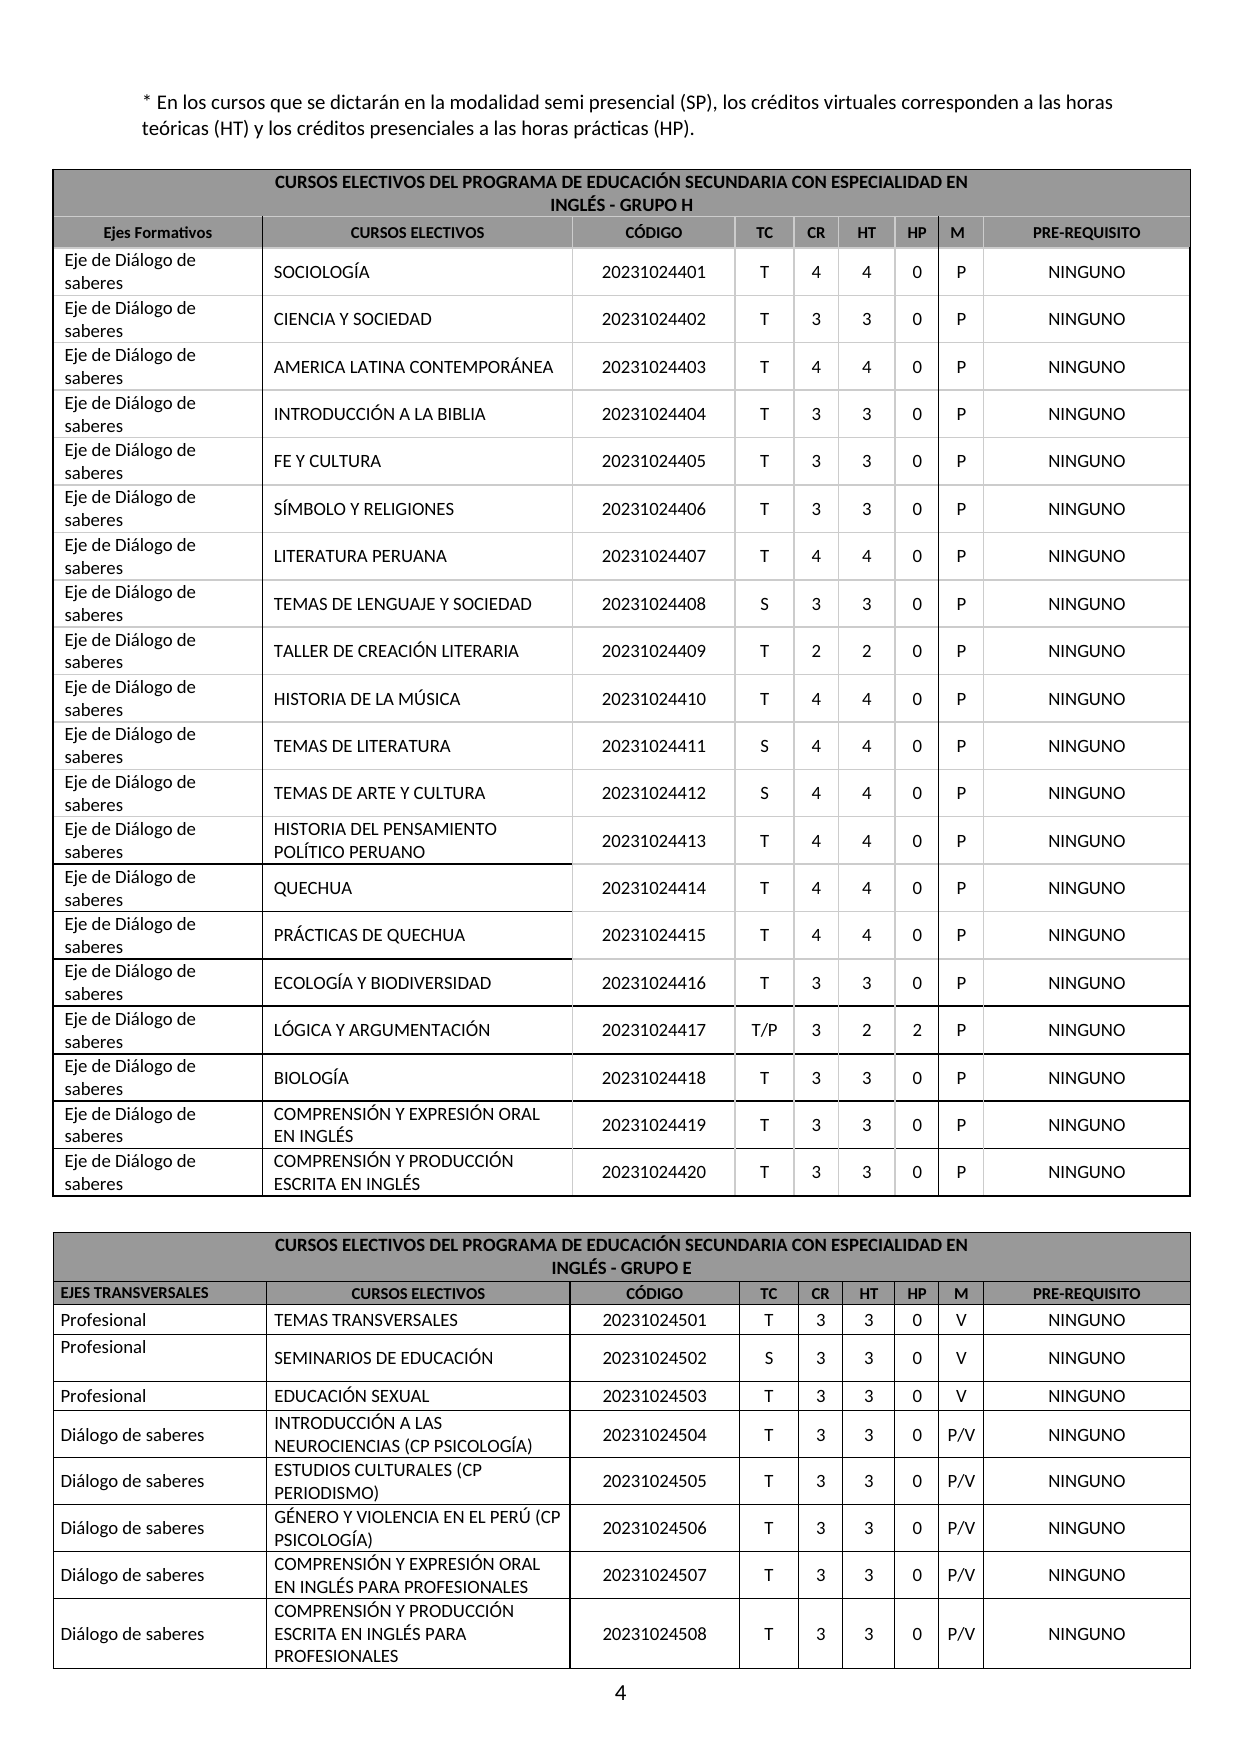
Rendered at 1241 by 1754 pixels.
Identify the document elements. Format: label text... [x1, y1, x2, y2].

table_cell 0 [896, 912, 938, 958]
table_cell 0 [895, 1599, 938, 1668]
table_cell TC [736, 217, 793, 247]
table_cell P [939, 960, 983, 1005]
table_cell 3 [839, 1102, 894, 1148]
table_cell NINGUNO [984, 391, 1189, 437]
table_cell Diálogo de saberes [54, 1411, 266, 1457]
table_cell 4 [795, 675, 838, 721]
table_cell T/P [736, 1007, 793, 1053]
table_cell 4 [795, 912, 838, 958]
table_cell M [939, 1282, 983, 1304]
table_cell 20231024412 [573, 770, 734, 816]
table_cell COMPRENSIÓN Y PRODUCCIÓN ESCRITA EN INGLÉS [263, 1149, 572, 1195]
table_cell 20231024407 [573, 533, 734, 579]
table_cell 0 [895, 1305, 938, 1334]
table_cell Eje de Diálogo de saberes [54, 675, 262, 721]
table_cell 20231024420 [573, 1149, 734, 1195]
table_cell Profesional [54, 1382, 266, 1410]
table_cell P/V [939, 1505, 983, 1551]
table_cell 20231024505 [571, 1458, 739, 1504]
table_cell T [740, 1305, 798, 1334]
table_cell 20231024406 [573, 486, 734, 531]
table_cell 0 [896, 581, 938, 626]
table_cell T [736, 865, 793, 911]
table_cell 20231024413 [573, 817, 734, 863]
table_cell 3 [839, 1055, 894, 1100]
table_cell Eje de Diálogo de saberes [54, 628, 262, 674]
table_cell NINGUNO [984, 628, 1189, 674]
table_cell NINGUNO [984, 249, 1189, 294]
table_cell 20231024403 [573, 343, 734, 389]
table_cell 2 [795, 628, 838, 674]
table_cell 20231024402 [573, 296, 734, 342]
table_cell 20231024502 [571, 1335, 739, 1381]
table_cell V [939, 1382, 983, 1410]
table_cell NINGUNO [984, 675, 1189, 721]
table_cell T [736, 960, 793, 1005]
table_cell 4 [839, 533, 894, 579]
table_cell 0 [896, 675, 938, 721]
table_cell 3 [839, 581, 894, 626]
table_cell 4 [795, 343, 838, 389]
table_cell NINGUNO [984, 1149, 1189, 1195]
table_cell AMERICA LATINA CONTEMPORÁNEA [263, 343, 572, 389]
table_cell NINGUNO [984, 1305, 1190, 1334]
table_cell Eje de Diálogo de saberes [54, 770, 262, 816]
table_cell GÉNERO Y VIOLENCIA EN EL PERÚ (CP PSICOLOGÍA) [267, 1505, 569, 1551]
table_cell NINGUNO [984, 1505, 1190, 1551]
table_cell PRÁCTICAS DE QUECHUA [263, 912, 572, 958]
table_cell INTRODUCCIÓN A LA BIBLIA [263, 391, 572, 437]
table_cell 0 [896, 486, 938, 531]
table_cell 20231024411 [573, 723, 734, 768]
table_cell 20231024410 [573, 675, 734, 721]
table_cell P [939, 581, 983, 626]
table_cell 3 [795, 1007, 838, 1053]
table_cell 4 [795, 533, 838, 579]
table_cell 0 [896, 770, 938, 816]
table_cell T [736, 1102, 793, 1148]
table_cell CÓDIGO [571, 1282, 739, 1304]
table_cell 20231024508 [571, 1599, 739, 1668]
table_cell 4 [795, 770, 838, 816]
table_cell CR [799, 1282, 842, 1304]
table_cell 4 [839, 912, 894, 958]
table_cell NINGUNO [984, 912, 1189, 958]
table_cell NINGUNO [984, 486, 1189, 531]
table_cell 20231024506 [571, 1505, 739, 1551]
table_cell S [736, 581, 793, 626]
table_cell 3 [839, 438, 894, 484]
table_cell 3 [799, 1335, 842, 1381]
table_cell T [736, 628, 793, 674]
table_cell 20231024415 [573, 912, 734, 958]
table_cell T [736, 912, 793, 958]
table_cell Eje de Diálogo de saberes [54, 865, 262, 911]
table_cell 4 [839, 675, 894, 721]
table_cell 0 [895, 1382, 938, 1410]
table_cell 3 [839, 960, 894, 1005]
table_cell P/V [939, 1458, 983, 1504]
table_cell LITERATURA PERUANA [263, 533, 572, 579]
table_cell NINGUNO [984, 1055, 1189, 1100]
table_cell CURSOS ELECTIVOS [263, 217, 572, 247]
table_cell CÓDIGO [573, 217, 734, 247]
table_cell P/V [939, 1599, 983, 1668]
table_cell SEMINARIOS DE EDUCACIÓN [267, 1335, 569, 1381]
table_cell 4 [795, 249, 838, 294]
table_cell INTRODUCCIÓN A LAS NEUROCIENCIAS (CP PSICOLOGÍA) [267, 1411, 569, 1457]
table_cell CURSOS ELECTIVOS [267, 1282, 569, 1304]
table_cell P [939, 675, 983, 721]
table_cell P [939, 723, 983, 768]
table_cell 0 [896, 343, 938, 389]
table_cell 20231024419 [573, 1102, 734, 1148]
table_cell S [736, 770, 793, 816]
table_cell Profesional [54, 1305, 266, 1334]
table_cell 3 [843, 1599, 894, 1668]
table_cell 3 [799, 1599, 842, 1668]
table_cell P [939, 912, 983, 958]
table_cell 0 [895, 1505, 938, 1551]
table_cell HISTORIA DE LA MÚSICA [263, 675, 572, 721]
table_cell 3 [843, 1552, 894, 1598]
table_cell COMPRENSIÓN Y EXPRESIÓN ORAL EN INGLÉS PARA PROFESIONALES [267, 1552, 569, 1598]
table_cell NINGUNO [984, 581, 1189, 626]
table_cell T [736, 1149, 793, 1195]
table_cell Diálogo de saberes [54, 1552, 266, 1598]
table_cell T [736, 533, 793, 579]
table_cell 4 [839, 723, 894, 768]
table_cell SOCIOLOGÍA [263, 249, 572, 294]
table_cell EJES TRANSVERSALES [54, 1282, 266, 1304]
table_cell ECOLOGÍA Y BIODIVERSIDAD [263, 960, 572, 1005]
table_cell T [740, 1382, 798, 1410]
table_cell 0 [895, 1458, 938, 1504]
table_cell Profesional [54, 1335, 266, 1381]
table_cell NINGUNO [984, 533, 1189, 579]
table_cell 0 [896, 533, 938, 579]
table_cell TEMAS DE LENGUAJE Y SOCIEDAD [263, 581, 572, 626]
table_cell NINGUNO [984, 1458, 1190, 1504]
table_cell Eje de Diálogo de saberes [54, 960, 262, 1005]
table_cell 4 [795, 817, 838, 863]
table_cell ESTUDIOS CULTURALES (CP PERIODISMO) [267, 1458, 569, 1504]
table_cell 0 [896, 1149, 938, 1195]
table_cell 4 [839, 343, 894, 389]
table_cell NINGUNO [984, 1382, 1190, 1410]
table_cell NINGUNO [984, 1599, 1190, 1668]
table_cell 20231024417 [573, 1007, 734, 1053]
table_cell Eje de Diálogo de saberes [54, 1007, 262, 1053]
table_cell 3 [795, 391, 838, 437]
table_cell Eje de Diálogo de saberes [54, 533, 262, 579]
table_cell Eje de Diálogo de saberes [54, 1102, 262, 1148]
table_cell TC [740, 1282, 798, 1304]
table_cell 20231024418 [573, 1055, 734, 1100]
table_cell P [939, 817, 983, 863]
table_cell TALLER DE CREACIÓN LITERARIA [263, 628, 572, 674]
table_cell FE Y CULTURA [263, 438, 572, 484]
table_cell 0 [896, 723, 938, 768]
table_cell 2 [839, 628, 894, 674]
table_cell Eje de Diálogo de saberes [54, 438, 262, 484]
table_cell QUECHUA [263, 865, 572, 911]
table_cell 3 [795, 1149, 838, 1195]
table_cell Eje de Diálogo de saberes [54, 723, 262, 768]
table_cell PRE-REQUISITO [984, 1282, 1190, 1304]
table_cell NINGUNO [984, 770, 1189, 816]
table_cell T [736, 675, 793, 721]
table_cell T [740, 1458, 798, 1504]
table_cell T [736, 438, 793, 484]
table_cell 20231024409 [573, 628, 734, 674]
table_cell NINGUNO [984, 343, 1189, 389]
table_cell NINGUNO [984, 817, 1189, 863]
table_cell P/V [939, 1411, 983, 1457]
table_cell 20231024507 [571, 1552, 739, 1598]
table_header CURSOS ELECTIVOS DEL PROGRAMA DE EDUCACIÓN SECUNDARIA CON ESPECIALIDAD EN INGLÉS - GRUPO H [54, 170, 1190, 216]
table_cell TEMAS TRANSVERSALES [267, 1305, 569, 1334]
table_cell PRE-REQUISITO [984, 217, 1190, 247]
table_cell Diálogo de saberes [54, 1505, 266, 1551]
table_cell HP [895, 1282, 938, 1304]
table_cell Eje de Diálogo de saberes [54, 1055, 262, 1100]
table_cell Eje de Diálogo de saberes [54, 296, 262, 342]
table_cell T [740, 1411, 798, 1457]
table_cell T [736, 486, 793, 531]
table_cell Diálogo de saberes [54, 1458, 266, 1504]
table_header CURSOS ELECTIVOS DEL PROGRAMA DE EDUCACIÓN SECUNDARIA CON ESPECIALIDAD EN INGLÉS - GRUPO E [54, 1233, 1190, 1281]
table_cell 3 [799, 1411, 842, 1457]
table_cell HISTORIA DEL PENSAMIENTO POLÍTICO PERUANO [263, 817, 572, 863]
table_cell 3 [799, 1458, 842, 1504]
table_cell 0 [896, 296, 938, 342]
table_cell 3 [799, 1305, 842, 1334]
table_cell 0 [896, 960, 938, 1005]
table_cell COMPRENSIÓN Y PRODUCCIÓN ESCRITA EN INGLÉS PARA PROFESIONALES [267, 1599, 569, 1668]
table_cell P [939, 628, 983, 674]
table_cell 20231024416 [573, 960, 734, 1005]
table_cell BIOLOGÍA [263, 1055, 572, 1100]
table_cell 3 [843, 1411, 894, 1457]
table_cell Eje de Diálogo de saberes [54, 1149, 262, 1195]
table_cell 4 [839, 865, 894, 911]
table_cell COMPRENSIÓN Y EXPRESIÓN ORAL EN INGLÉS [263, 1102, 572, 1148]
table_cell P [939, 391, 983, 437]
table_cell 4 [839, 770, 894, 816]
table_cell P [939, 1149, 983, 1195]
table_cell 3 [799, 1552, 842, 1598]
table_cell 3 [843, 1335, 894, 1381]
table_cell Eje de Diálogo de saberes [54, 817, 262, 863]
table_cell P [939, 249, 983, 294]
table_cell 20231024414 [573, 865, 734, 911]
table_cell T [736, 1055, 793, 1100]
table_cell Ejes Formativos [54, 217, 262, 247]
table_cell EDUCACIÓN SEXUAL [267, 1382, 569, 1410]
table_cell NINGUNO [984, 438, 1189, 484]
table_cell 20231024404 [573, 391, 734, 437]
table_cell Eje de Diálogo de saberes [54, 486, 262, 531]
table_cell P [939, 438, 983, 484]
table_cell 3 [795, 1055, 838, 1100]
table_cell 3 [843, 1458, 894, 1504]
table_cell P [939, 1102, 983, 1148]
table_cell 2 [896, 1007, 938, 1053]
table_cell P [939, 296, 983, 342]
table_cell Eje de Diálogo de saberes [54, 912, 262, 958]
table_cell 0 [896, 249, 938, 294]
table_cell 0 [896, 865, 938, 911]
table_cell P [939, 865, 983, 911]
table_cell T [736, 343, 793, 389]
table_cell 3 [839, 391, 894, 437]
table_cell CR [795, 217, 838, 247]
table_cell Eje de Diálogo de saberes [54, 391, 262, 437]
table_cell NINGUNO [984, 723, 1189, 768]
table_cell Diálogo de saberes [54, 1599, 266, 1668]
table_cell CIENCIA Y SOCIEDAD [263, 296, 572, 342]
table_cell HT [839, 217, 894, 247]
table_cell 20231024503 [571, 1382, 739, 1410]
table_cell 3 [799, 1382, 842, 1410]
table_cell 4 [839, 249, 894, 294]
table_cell 3 [799, 1505, 842, 1551]
table_cell NINGUNO [984, 1552, 1190, 1598]
table_cell NINGUNO [984, 296, 1189, 342]
table_cell P [939, 1007, 983, 1053]
table_cell 3 [839, 1149, 894, 1195]
table_cell 0 [896, 1055, 938, 1100]
table_cell 3 [843, 1305, 894, 1334]
table_cell 3 [795, 486, 838, 531]
table_cell 0 [896, 628, 938, 674]
table_cell NINGUNO [984, 960, 1189, 1005]
table_cell 3 [843, 1505, 894, 1551]
table_cell TEMAS DE LITERATURA [263, 723, 572, 768]
table_cell HP [896, 217, 938, 247]
table_cell LÓGICA Y ARGUMENTACIÓN [263, 1007, 572, 1053]
table_cell T [740, 1599, 798, 1668]
table_cell T [740, 1552, 798, 1598]
table_cell 3 [795, 1102, 838, 1148]
table_cell 0 [896, 391, 938, 437]
table_cell P [939, 770, 983, 816]
table_cell 2 [839, 1007, 894, 1053]
table_cell P [939, 343, 983, 389]
table_cell 20231024504 [571, 1411, 739, 1457]
table_cell 3 [839, 296, 894, 342]
table_cell 4 [795, 723, 838, 768]
table_cell V [939, 1335, 983, 1381]
table_cell T [736, 249, 793, 294]
table_cell 3 [795, 296, 838, 342]
table_cell 20231024408 [573, 581, 734, 626]
table_cell SÍMBOLO Y RELIGIONES [263, 486, 572, 531]
table_cell 4 [795, 865, 838, 911]
table_cell P [939, 486, 983, 531]
table_cell 0 [895, 1552, 938, 1598]
table_cell T [736, 296, 793, 342]
table_cell NINGUNO [984, 1007, 1189, 1053]
table_cell NINGUNO [984, 1411, 1190, 1457]
table_cell 20231024405 [573, 438, 734, 484]
table_cell P [939, 533, 983, 579]
table_cell 3 [843, 1382, 894, 1410]
table_cell NINGUNO [984, 865, 1189, 911]
table_cell 3 [795, 960, 838, 1005]
table_cell NINGUNO [984, 1102, 1189, 1148]
table_cell 3 [839, 486, 894, 531]
table_cell HT [843, 1282, 894, 1304]
table_cell 3 [795, 581, 838, 626]
table_cell Eje de Diálogo de saberes [54, 581, 262, 626]
table_cell S [740, 1335, 798, 1381]
table_cell 0 [896, 438, 938, 484]
table_cell Eje de Diálogo de saberes [54, 249, 262, 294]
table_cell P/V [939, 1552, 983, 1598]
table_cell T [740, 1505, 798, 1551]
table_cell T [736, 391, 793, 437]
table_cell 3 [795, 438, 838, 484]
table_cell TEMAS DE ARTE Y CULTURA [263, 770, 572, 816]
table_cell P [939, 1055, 983, 1100]
table_cell V [939, 1305, 983, 1334]
table_cell 4 [839, 817, 894, 863]
table_cell 0 [896, 1102, 938, 1148]
table_cell Eje de Diálogo de saberes [54, 343, 262, 389]
table_cell S [736, 723, 793, 768]
text * En los cursos que se dictarán en la modalidad semi presencial (SP), los créditos virtuales corresponden a las horas teóricas (HT) y los créditos presenciales a las horas prácticas (HP). [142, 89, 1146, 140]
table_cell 0 [896, 817, 938, 863]
table_cell M [939, 217, 983, 247]
table_cell 0 [895, 1335, 938, 1381]
table_cell NINGUNO [984, 1335, 1190, 1381]
table_cell T [736, 817, 793, 863]
table_cell 0 [895, 1411, 938, 1457]
table_cell 20231024401 [573, 249, 734, 294]
table_cell 20231024501 [571, 1305, 739, 1334]
